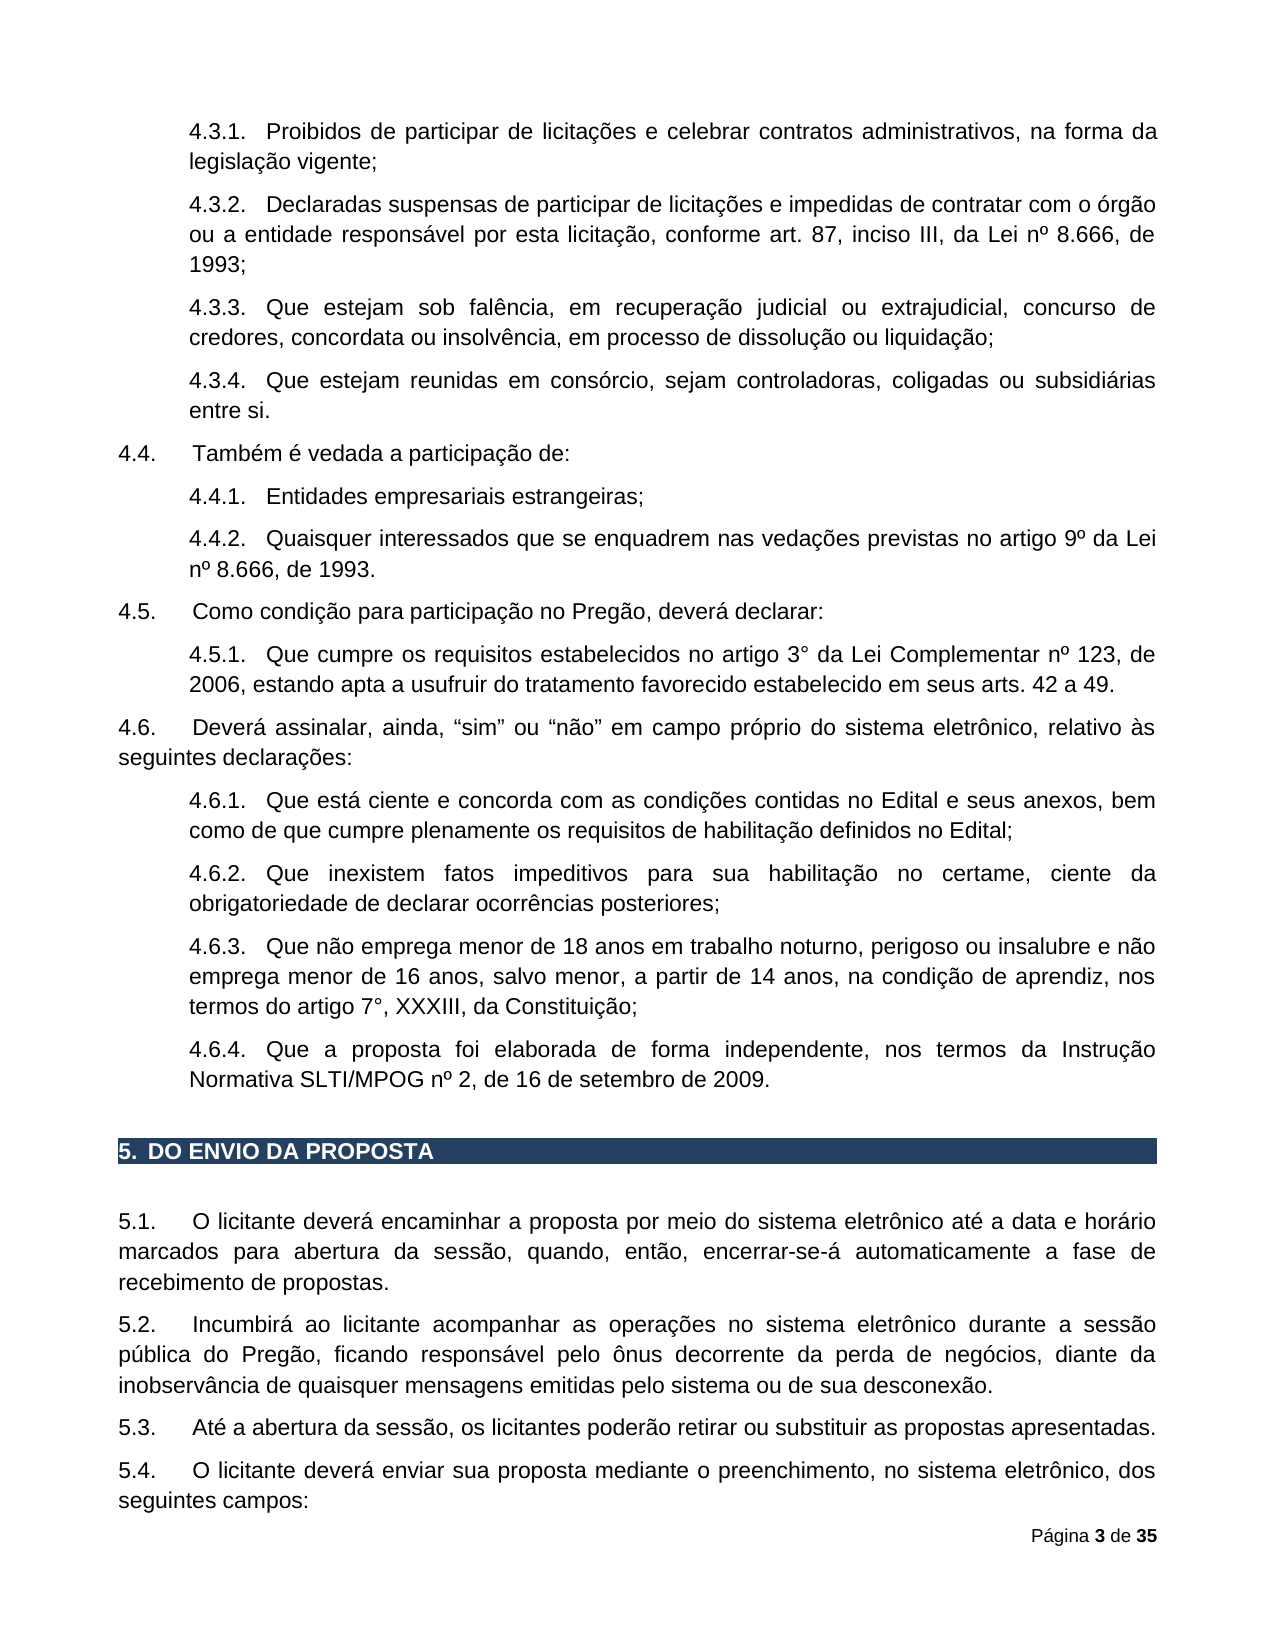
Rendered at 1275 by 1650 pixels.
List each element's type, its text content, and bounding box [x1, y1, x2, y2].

list DO ENVIO DA PROPOSTA [118, 1138, 1157, 1164]
list Quaisquer interessados que se enquadrem nas vedações previstas no artigo 9º da Lei nº 8.666, de 1993. [189, 525, 1157, 582]
list Também é vedada a participação de: [118, 440, 1157, 466]
list Que a proposta foi elaborada de forma independente, nos termos da Instrução Normativa SLTI/MPOG nº 2, de 16 de setembro de 2009. [189, 1036, 1157, 1092]
list Entidades empresariais estrangeiras; [189, 483, 1157, 509]
list Proibidos de participar de licitações e celebrar contratos administrativos, na forma da legislação vigente; [189, 118, 1159, 175]
list Que está ciente e concorda com as condições contidas no Edital e seus anexos, bem como de que cumpre plenamente os requisitos de habilitação definidos no Edital; [189, 787, 1157, 843]
list Que não emprega menor de 18 anos em trabalho noturno, perigoso ou insalubre e não emprega menor de 16 anos, salvo menor, a partir de 14 anos, na condição de aprendiz, nos termos do artigo 7°, XXXIII, da Constituição; [189, 933, 1157, 1019]
list O licitante deverá encaminhar a proposta por meio do sistema eletrônico até a data e horário marcados para abertura da sessão, quando, então, encerrar-se-á automaticamente a fase de recebimento de propostas. [118, 1208, 1157, 1295]
list Declaradas suspensas de participar de licitações e impedidas de contratar com o órgão ou a entidade responsável por esta licitação, conforme art. 87, inciso III, da Lei nº 8.666, de 1993; [189, 191, 1157, 278]
list Que cumpre os requisitos estabelecidos no artigo 3° da Lei Complementar nº 123, de 2006, estando apta a usufruir do tratamento favorecido estabelecido em seus arts. 49. [189, 641, 1157, 698]
list Até a abertura da sessão, os licitantes poderão retirar ou substituir as propostas apresentadas. [118, 1414, 1157, 1441]
list Deverá assinalar, ainda, “sim” ou “não” em campo próprio do sistema eletrônico, relativo às seguintes declarações: [118, 714, 1157, 771]
list Como condição para participação no Pregão, deverá declarar: [118, 598, 1157, 625]
list Que estejam sob falência, em recuperação judicial ou extrajudicial, concurso de credores, concordata ou insolvência, em processo de dissolução ou liquidação; [189, 294, 1157, 351]
list O licitante deverá enviar sua proposta mediante o preenchimento, no sistema eletrônico, dos seguintes campos: [118, 1457, 1157, 1514]
list Que estejam reunidas em consórcio, sejam controladoras, coligadas ou subsidiárias entre si. [189, 367, 1157, 424]
list Incumbirá ao licitante acompanhar as operações no sistema eletrônico durante a sessão pública do Pregão, ficando responsável pelo ônus decorrente da perda de negócios, diante da inobservância de quaisquer mensagens emitidas pelo sistema ou de sua desconexão. [118, 1311, 1157, 1398]
list Que inexistem fatos impeditivos para sua habilitação no certame, ciente da obrigatoriedade de declarar ocorrências posteriores; [189, 860, 1157, 916]
